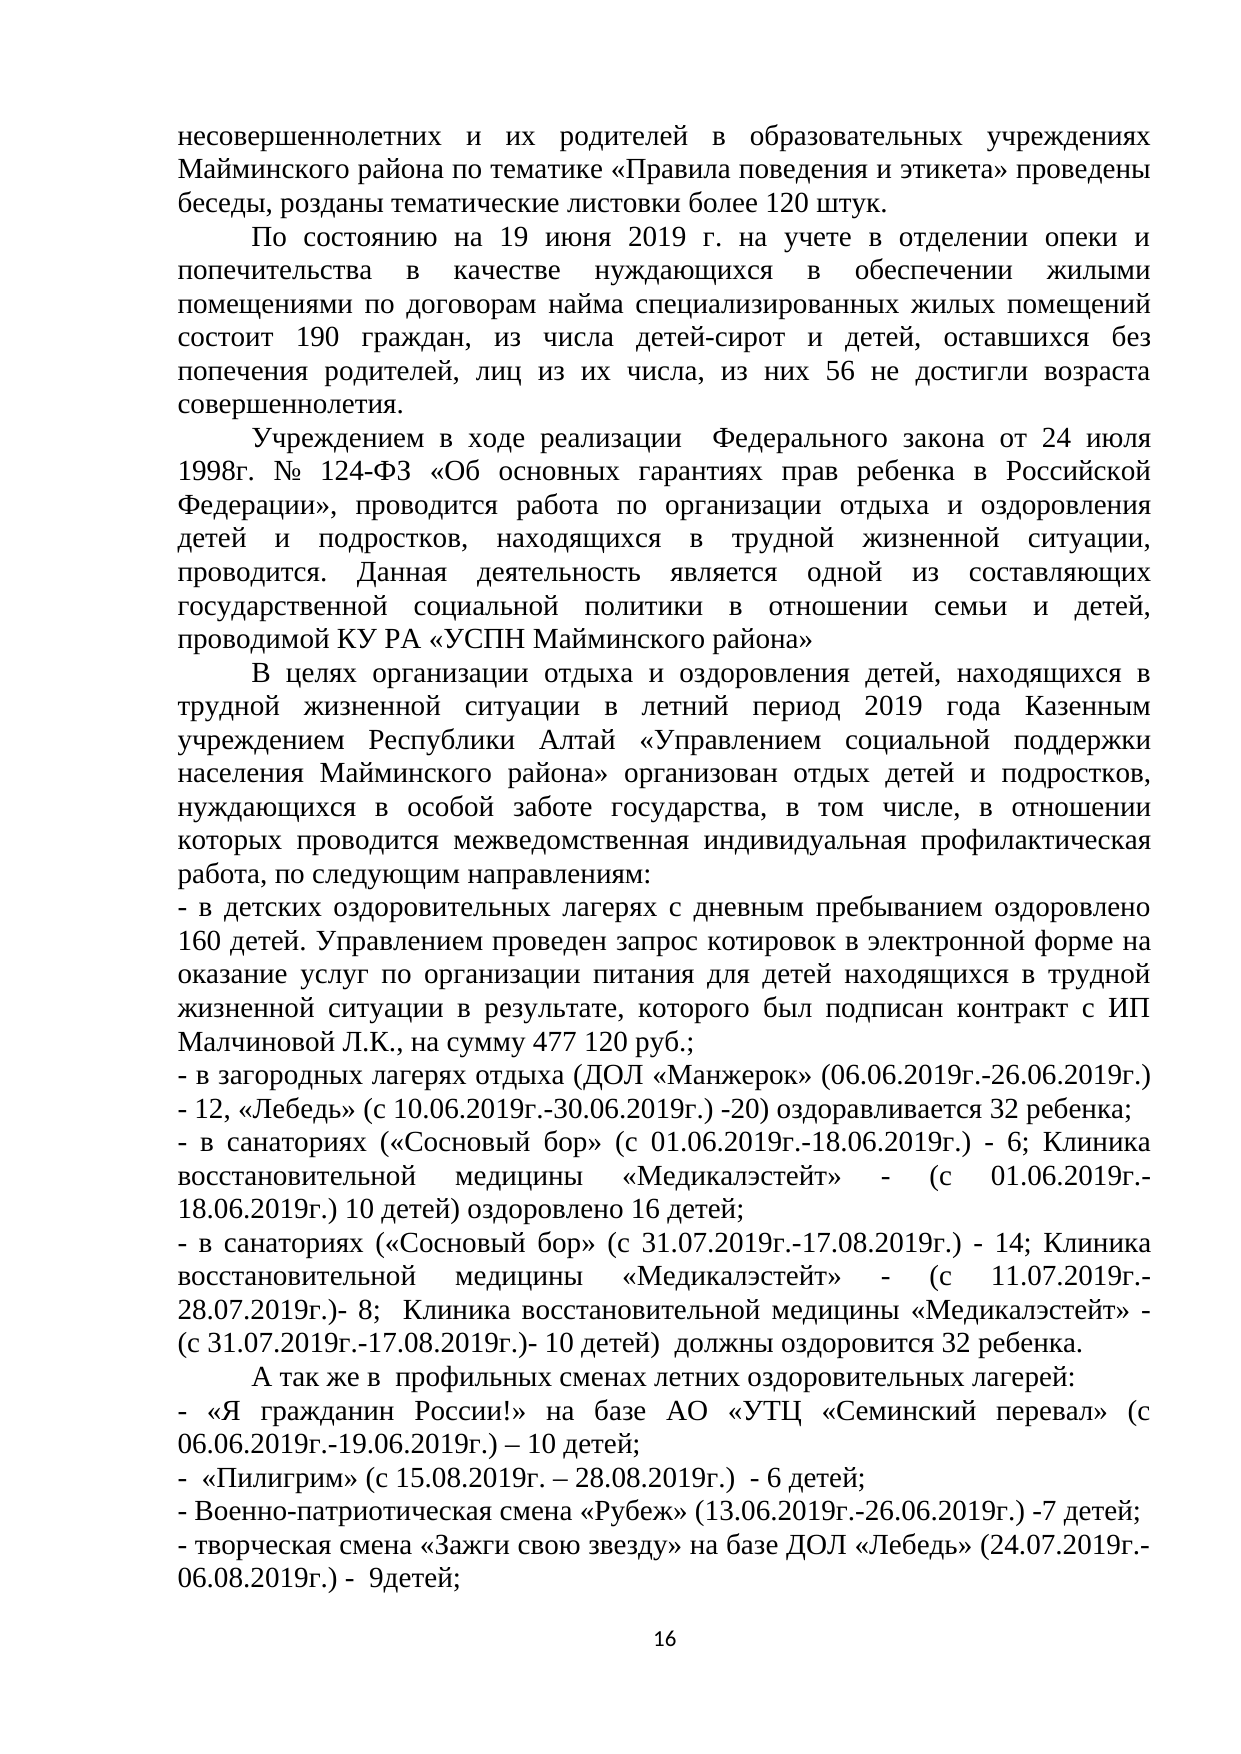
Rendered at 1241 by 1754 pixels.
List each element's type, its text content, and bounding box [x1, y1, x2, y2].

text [177, 118, 1152, 219]
list Учреждением в ходе реализации Федерального закона от 24 июля 1998г. № 124-ФЗ «Об основных гарантиях прав ребенка в Российской Федерации», проводится работа по организации отдыха и оздоровления детей и подростков, находящихся в трудной жизненной ситуации, проводится. Данная деятельность является одной из составляющих государственной социальной политики в отношении семьи и детей, проводимой КУ РА «УСПН Майминского района» [177, 420, 1152, 655]
list - творческая смена «Зажги свою звезду» на базе ДОЛ «Лебедь» (24.07.2019г.-06.08.2019г.) - 9детей; [177, 1527, 1152, 1594]
text По состоянию на 19 июня 2019 г. на учете в отделении опеки и попечительства в качестве нуждающихся в обеспечении жилыми помещениями по договорам найма специализированных жилых помещений состоит 190 граждан, из числа детей-сирот и детей, оставшихся без попечения родителей, лиц из их числа, из них 56 не достигли возраста совершеннолетия. [177, 219, 1152, 420]
list В целях организации отдыха и оздоровления детей, находящихся в трудной жизненной ситуации в летний период 2019 года Казенным учреждением Республики Алтай «Управлением социальной поддержки населения Майминского района» организован отдых детей и подростков, нуждающихся в особой заботе государства, в том числе, в отношении которых проводится межведомственная индивидуальная профилактическая работа, по следующим направлениям: [177, 655, 1152, 889]
list - «Пилигрим» (с 15.08.2019г. – 28.08.2019г.) - 6 детей; [177, 1460, 1152, 1493]
list - в санаториях («Сосновый бор» (с 01.06.2019г.-18.06.2019г.) - 6; Клиника восстановительной медицины «Медикалэстейт» - (с 01.06.2019г.-18.06.2019г.) 10 детей) оздоровлено 16 детей; [177, 1124, 1152, 1225]
list - в загородных лагерях отдыха (ДОЛ «Манжерок» (06.06.2019г.-26.06.2019г.) - 12, «Лебедь» (с 10.06.2019г.-30.06.2019г.) -20) оздоравливается 32 ребенка; [177, 1057, 1152, 1124]
list - в детских оздоровительных лагерях с дневным пребыванием оздоровлено 160 детей. Управлением проведен запрос котировок в электронной форме на оказание услуг по организации питания для детей находящихся в трудной жизненной ситуации в результате, которого был подписан контракт с ИП Малчиновой Л.К., на сумму 477 120 руб.; [177, 889, 1152, 1057]
list А так же в профильных сменах летних оздоровительных лагерей: [177, 1359, 1152, 1393]
list - в санаториях («Сосновый бор» (с 31.07.2019г.-17.08.2019г.) - 14; Клиника восстановительной медицины «Медикалэстейт» - (с 11.07.2019г.-28.07.2019г.)- 8; Клиника восстановительной медицины «Медикалэстейт» - (с 31.07.2019г.-17.08.2019г.)- 10 детей) должны оздоровится 32 ребенка. [177, 1225, 1152, 1359]
list - Военно-патриотическая смена «Рубеж» (13.06.2019г.-26.06.2019г.) -7 детей; [177, 1493, 1152, 1527]
list - «Я гражданин России!» на базе АО «УТЦ «Семинский перевал» (с 06.06.2019г.-19.06.2019г.) – 10 детей; [177, 1393, 1152, 1460]
